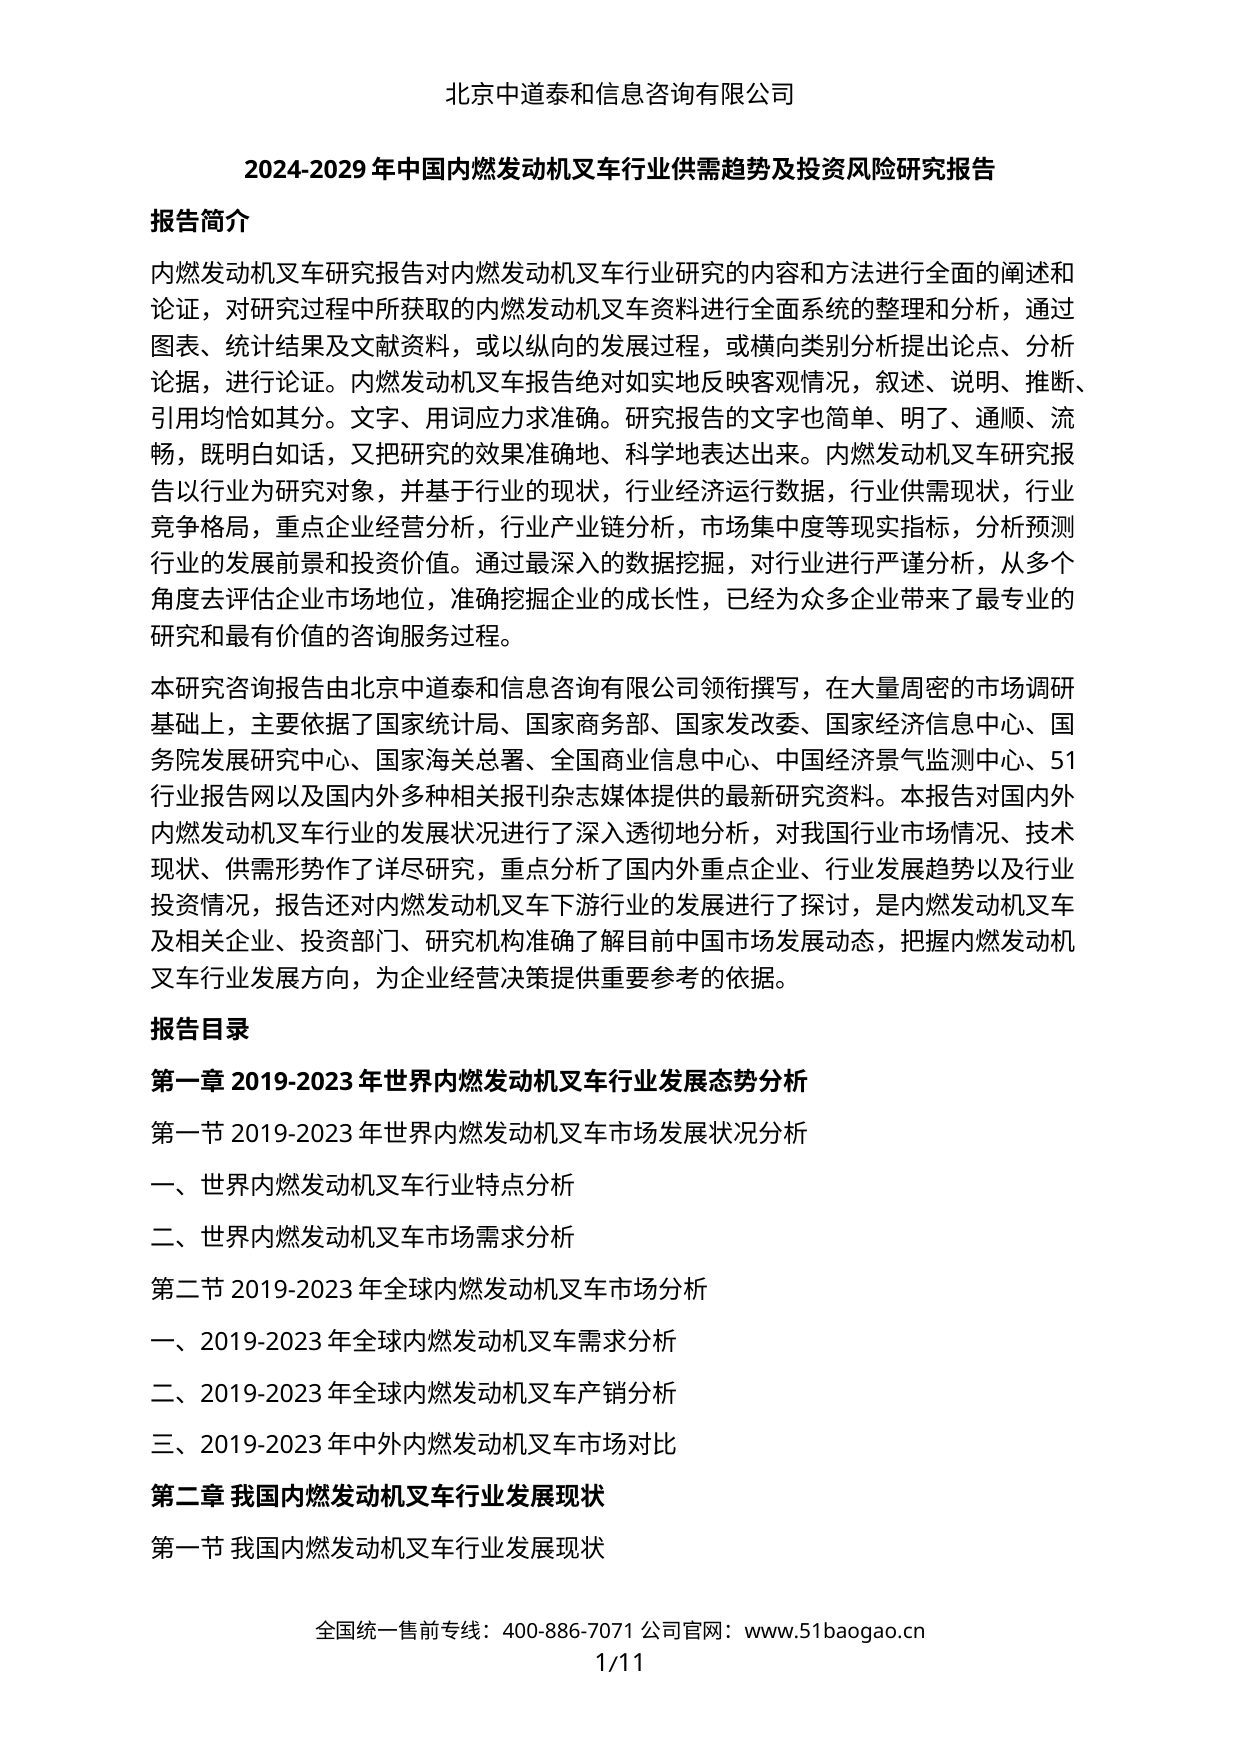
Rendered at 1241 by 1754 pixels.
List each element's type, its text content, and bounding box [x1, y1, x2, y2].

text 第二章 我国内燃发动机叉车行业发展现状 [150, 1477, 1090, 1513]
text 第二节 2019-2023年全球内燃发动机叉车市场分析 [150, 1269, 1090, 1306]
text 内燃发动机叉车研究报告对内燃发动机叉车行业研究的内容和方法进行全面的阐述和论证，对研究过程中所获取的内燃发动机叉车资料进行全面系统的整理和分析，通过图表、统计结果及文献资料，或以纵向的发展过程，或横向类别分析提出论点、分析论据，进行论证。内燃发动机叉车报告绝对如实地反映客观情况，叙述、说明、推断、引用均恰如其分。文字、用词应力求准确。研究报告的文字也简单、明了、通顺、流畅，既明白如话，又把研究的效果准确地、科学地表达出来。内燃发动机叉车研究报告以行业为研究对象，并基于行业的现状，行业经济运行数据，行业供需现状，行业竞争格局，重点企业经营分析，行业产业链分析，市场集中度等现实指标，分析预测行业的发展前景和投资价值。通过最深入的数据挖掘，对行业进行严谨分析，从多个角度去评估企业市场地位，准确挖掘企业的成长性，已经为众多企业带来了最专业的研究和最有价值的咨询服务过程。 [150, 254, 1090, 652]
text 2024-2029年中国内燃发动机叉车行业供需趋势及投资风险研究报告 [150, 150, 1090, 186]
text 三、2019-2023年中外内燃发动机叉车市场对比 [150, 1425, 1090, 1461]
text 二、2019-2023年全球内燃发动机叉车产销分析 [150, 1373, 1090, 1409]
text 一、世界内燃发动机叉车行业特点分析 [150, 1166, 1090, 1202]
text 第一章 2019-2023年世界内燃发动机叉车行业发展态势分析 [150, 1062, 1090, 1098]
text 本研究咨询报告由北京中道泰和信息咨询有限公司领衔撰写，在大量周密的市场调研基础上，主要依据了国家统计局、国家商务部、国家发改委、国家经济信息中心、国务院发展研究中心、国家海关总署、全国商业信息中心、中国经济景气监测中心、51行业报告网以及国内外多种相关报刊杂志媒体提供的最新研究资料。本报告对国内外内燃发动机叉车行业的发展状况进行了深入透彻地分析，对我国行业市场情况、技术现状、供需形势作了详尽研究，重点分析了国内外重点企业、行业发展趋势以及行业投资情况，报告还对内燃发动机叉车下游行业的发展进行了探讨，是内燃发动机叉车及相关企业、投资部门、研究机构准确了解目前中国市场发展动态，把握内燃发动机叉车行业发展方向，为企业经营决策提供重要参考的依据。 [150, 668, 1090, 994]
text 报告简介 [150, 202, 1090, 238]
text 第一节 我国内燃发动机叉车行业发展现状 [150, 1529, 1090, 1565]
text 一、2019-2023年全球内燃发动机叉车需求分析 [150, 1321, 1090, 1357]
text 第一节 2019-2023年世界内燃发动机叉车市场发展状况分析 [150, 1114, 1090, 1150]
text 报告目录 [150, 1010, 1090, 1046]
text 二、世界内燃发动机叉车市场需求分析 [150, 1217, 1090, 1254]
